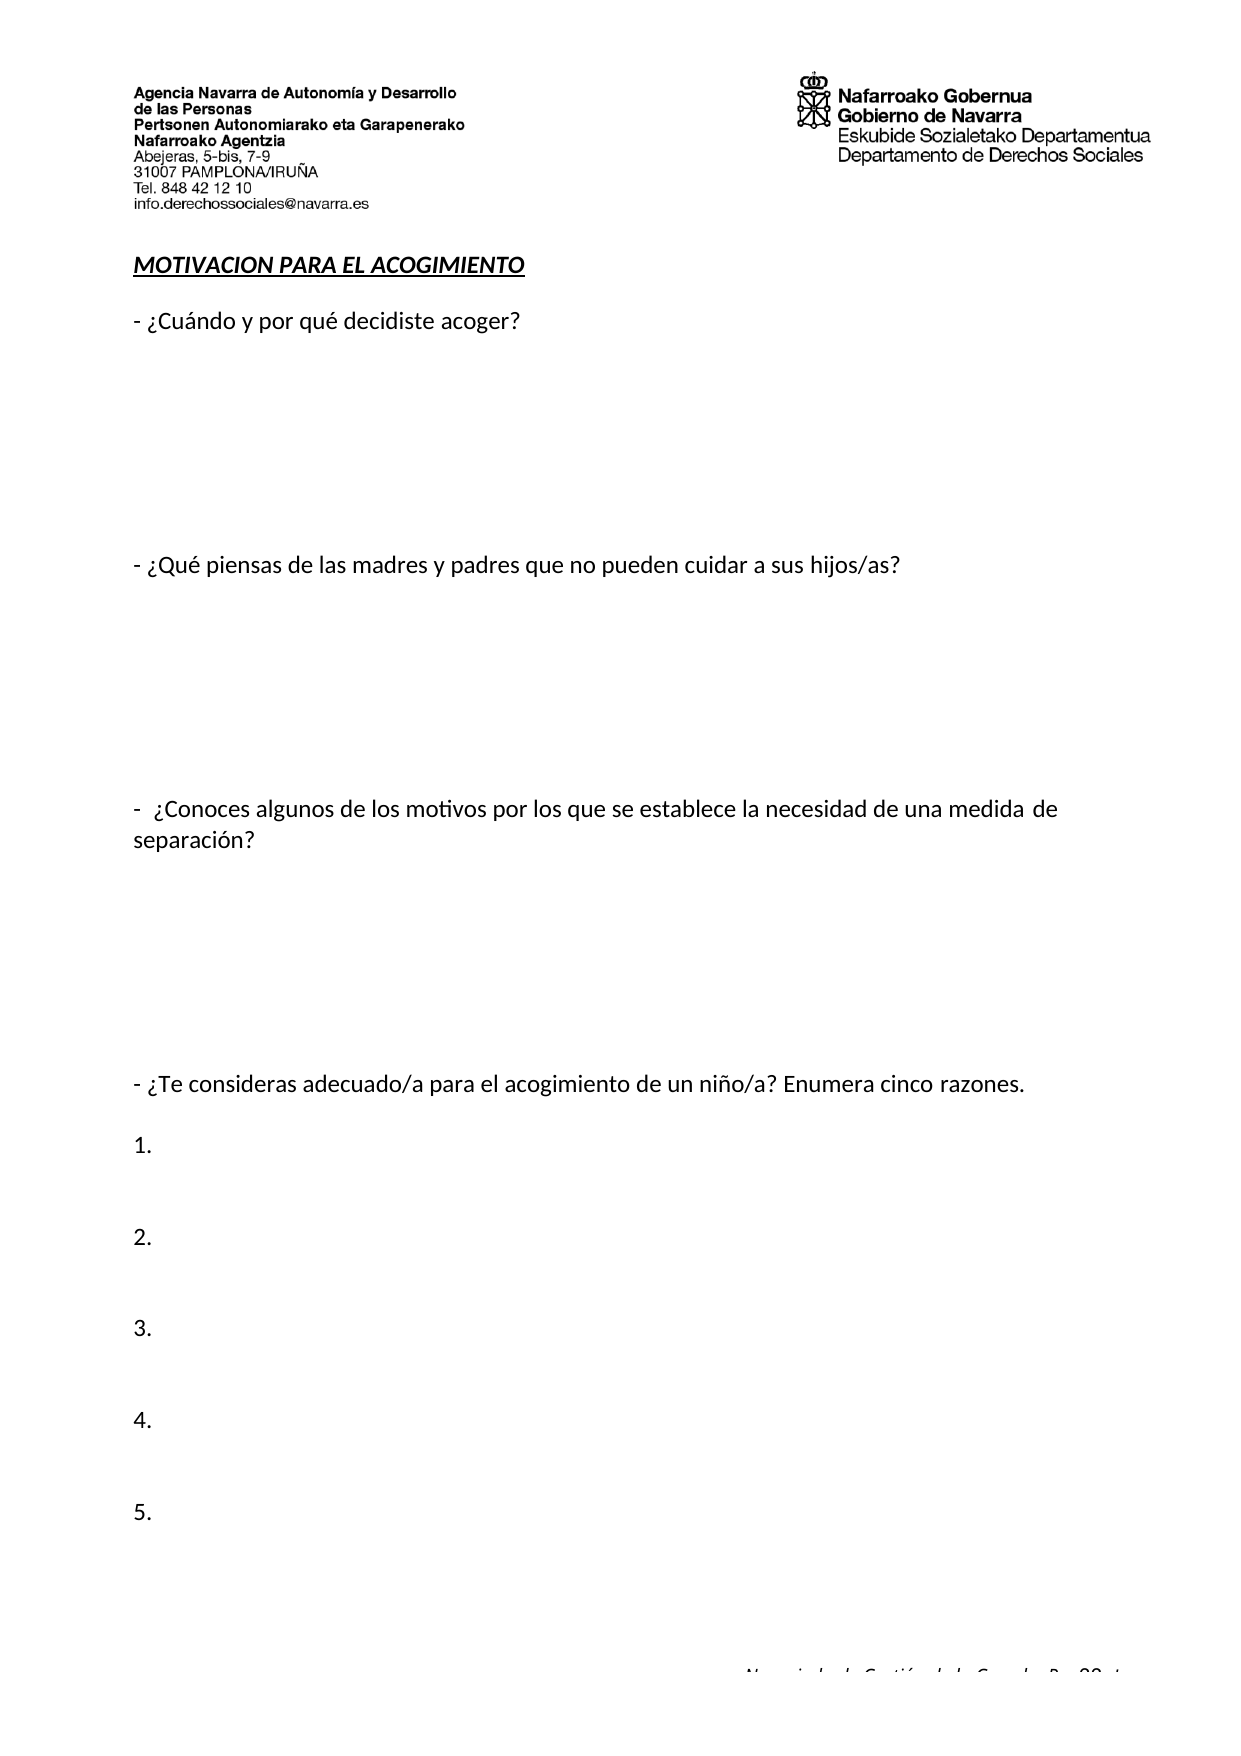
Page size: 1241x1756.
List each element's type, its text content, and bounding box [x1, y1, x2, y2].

text 3. [133, 1312, 439, 1343]
list ¿Cuándo y por qué decidiste acoger? [133, 305, 1151, 336]
text 4. [133, 1404, 439, 1434]
subtitle MOTIVACION PARA EL ACOGIMIENTO [133, 249, 1151, 279]
list ¿Te consideras adecuado/a para el acogimiento de un niño/a? Enumera cinco razones. 1. [133, 1068, 1025, 1160]
picture [133, 70, 1152, 211]
text 5. [133, 1496, 439, 1526]
list ¿Conoces algunos de los motivos por los que se establece la necesidad de una medida de separación? [133, 793, 1151, 854]
text 2. [133, 1221, 439, 1251]
list ¿Qué piensas de las madres y padres que no pueden cuidar a sus hijos/as? [133, 549, 1151, 580]
